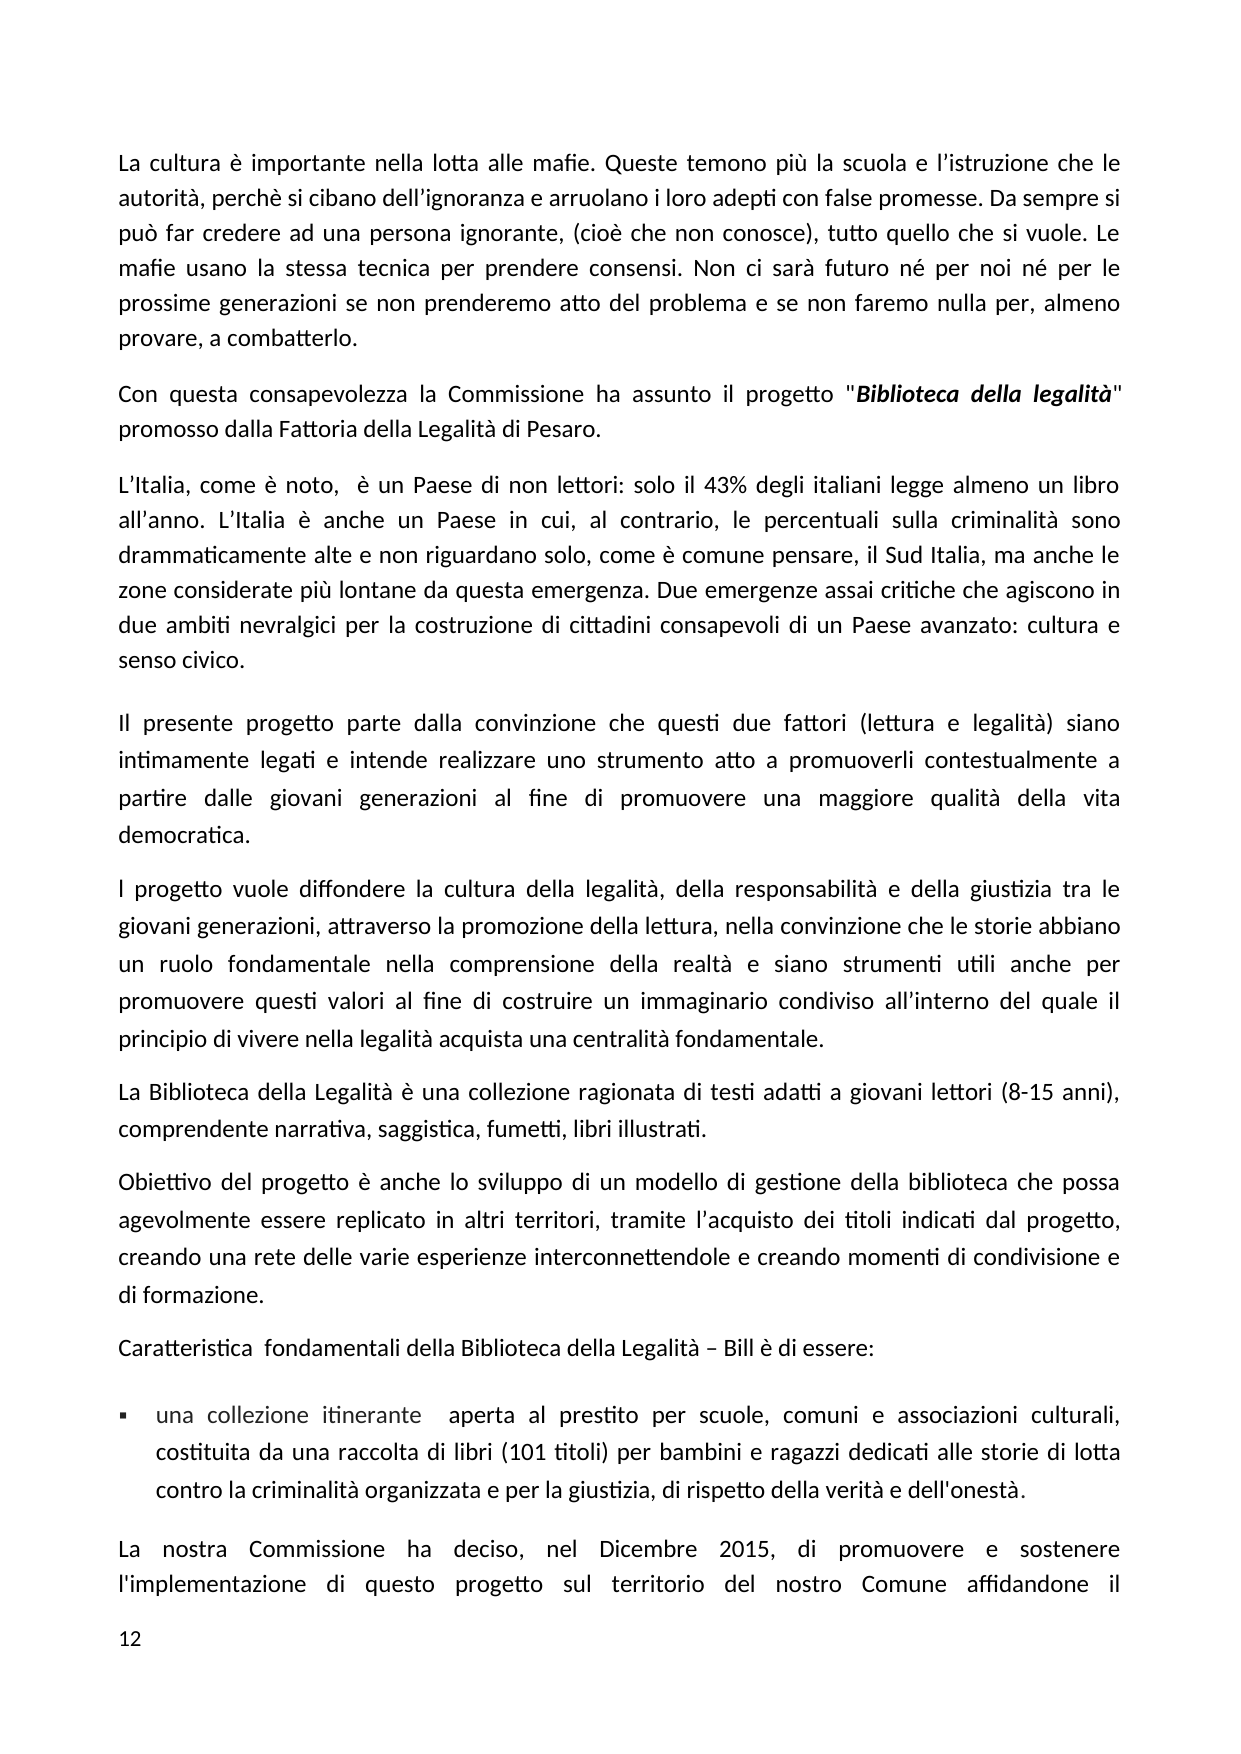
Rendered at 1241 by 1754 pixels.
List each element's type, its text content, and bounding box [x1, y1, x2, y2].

text Caratteristica fondamentali della Biblioteca della Legalità – Bill è di essere: [118, 1325, 1122, 1363]
text Con questa consapevolezza la Commissione ha assunto il progetto "Biblioteca della legalità" promosso dalla Fattoria della Legalità di Pesaro. [118, 378, 1122, 444]
text La cultura è importante nella lotta alle mafie. Queste temono più la scuola e l’istruzione che le autorità, perchè si cibano dell’ignoranza e arruolano i loro adepti con false promesse. Da sempre si può far credere ad una persona ignorante, (cioè che non conosce), tutto quello che si vuole. Le mafie usano la stessa tecnica per prendere consensi. Non ci sarà futuro né per noi né per le prossime generazioni se non prenderemo atto del problema e se non faremo nulla per, almeno provare, a combatterlo. [118, 148, 1122, 353]
text Obiettivo del progetto è anche lo sviluppo di un modello di gestione della biblioteca che possa agevolmente essere replicato in altri territori, tramite l’acquisto dei titoli indicati dal progetto, creando una rete delle varie esperienze interconnettendole e creando momenti di condivisione e di formazione. [118, 1159, 1122, 1309]
list una collezione itinerante aperta al prestito per scuole, comuni e associazioni culturali, costituita da una raccolta di libri (101 titoli) per bambini e ragazzi dedicati alle storie di lotta contro la criminalità organizzata e per la giustizia, di rispetto della verità e dell'onestà. [118, 1392, 1122, 1504]
text L’Italia, come è noto, è un Paese di non lettori: solo il 43% degli italiani legge almeno un libro all’anno. L’Italia è anche un Paese in cui, al contrario, le percentuali sulla criminalità sono drammaticamente alte e non riguardano solo, come è comune pensare, il Sud Italia, ma anche le zone considerate più lontane da questa emergenza. Due emergenze assai critiche che agiscono in due ambiti nevralgici per la costruzione di cittadini consapevoli di un Paese avanzato: cultura e senso civico. [118, 469, 1122, 675]
text Il presente progetto parte dalla convinzione che questi due fattori (lettura e legalità) siano intimamente legati e intende realizzare uno strumento atto a promuoverli contestualmente a partire dalle giovani generazioni al fine di promuovere una maggiore qualità della vita democratica. [118, 700, 1122, 850]
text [118, 1533, 1122, 1599]
text La Biblioteca della Legalità è una collezione ragionata di testi adatti a giovani lettori (8-15 anni), comprendente narrativa, saggistica, fumetti, libri illustrati. [118, 1069, 1122, 1144]
text l progetto vuole diffondere la cultura della legalità, della responsabilità e della giustizia tra le giovani generazioni, attraverso la promozione della lettura, nella convinzione che le storie abbiano un ruolo fondamentale nella comprensione della realtà e siano strumenti utili anche per promuovere questi valori al fine di costruire un immaginario condiviso all’interno del quale il principio di vivere nella legalità acquista una centralità fondamentale. [118, 866, 1122, 1053]
